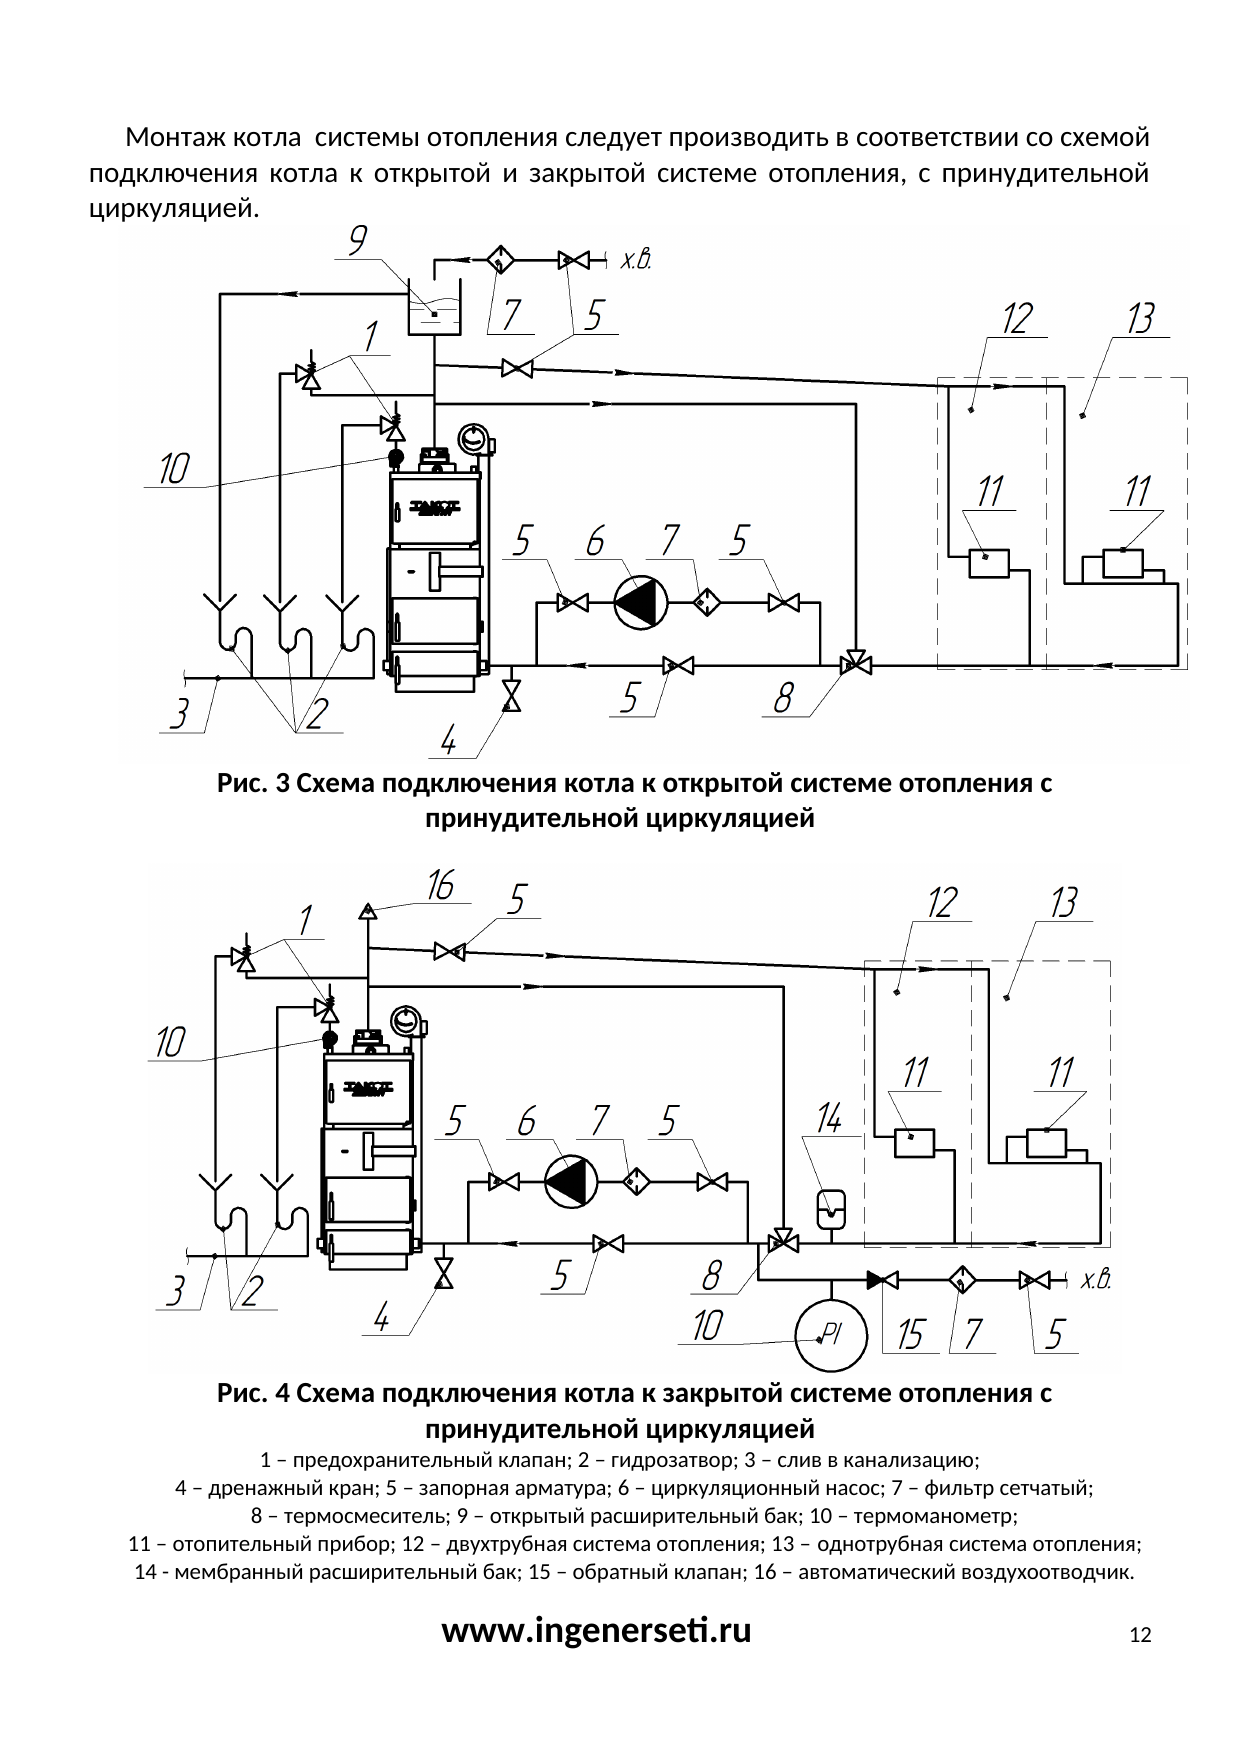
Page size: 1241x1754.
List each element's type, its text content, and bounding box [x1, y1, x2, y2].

text Рис. 4 Схема подключения котла к закрытой системе отопления с принудительной циркуляцией [89, 1374, 1152, 1445]
text 8 – термосмеситель; 9 – открытый расширительный бак; 10 – термоманометр; [89, 1501, 1152, 1529]
picture [118, 225, 1190, 764]
text 11 – отопительный прибор; 12 – двухтрубная система отопления; 13 – однотрубная система отопления; [89, 1529, 1152, 1557]
text Рис. 3 Схема подключения котла к открытой системе отопления с принудительной циркуляцией [89, 764, 1152, 835]
text 14 - мембранный расширительный бак; 15 – обратный клапан; 16 – автоматический воздухоотводчик. [89, 1557, 1152, 1585]
text 4 – дренажный кран; 5 – запорная арматура; 6 – циркуляционный насос; 7 – фильтр сетчатый; [89, 1473, 1152, 1501]
text 1 – предохранительный клапан; 2 – гидрозатвор; 3 – слив в канализацию; [89, 1445, 1152, 1473]
picture [147, 863, 1123, 1374]
text Монтаж котла системы отопления следует производить в соответствии со схемой подключения котла к открытой и закрытой системе отопления, с принудительной циркуляцией. [89, 118, 1152, 225]
